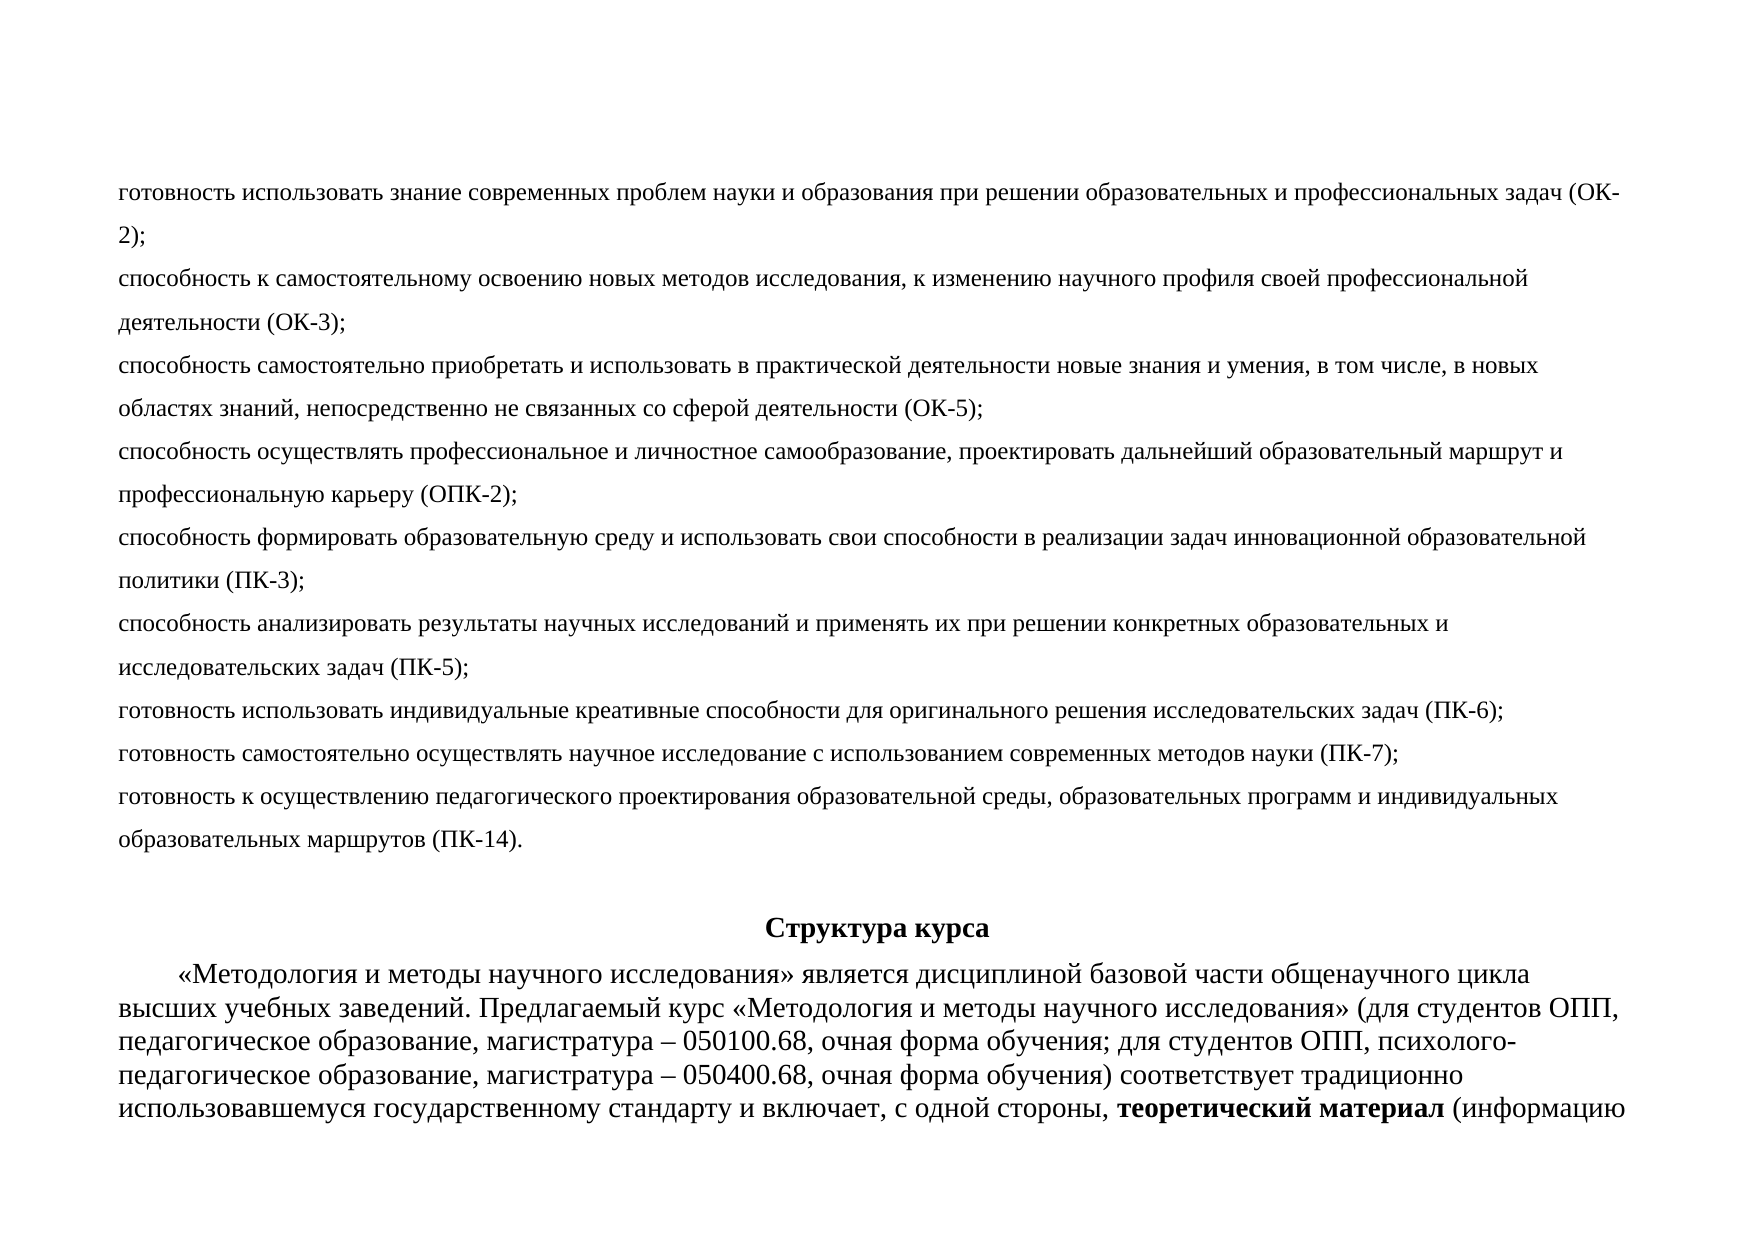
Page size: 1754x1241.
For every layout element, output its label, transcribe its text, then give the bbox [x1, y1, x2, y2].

text Структура курса [118, 910, 1636, 944]
text способность самостоятельно приобретать и использовать в практической деятельности новые знания и умения, в том числе, в новых областях знаний, непосредственно не связанных со сферой деятельности (ОК-5); [118, 350, 1636, 422]
text готовность использовать индивидуальные креативные способности для оригинального решения исследовательских задач (ПК-6); [118, 695, 1636, 723]
text готовность самостоятельно осуществлять научное исследование с использованием современных методов науки (ПК-7); [118, 738, 1636, 767]
text способность формировать образовательную среду и использовать свои способности в реализации задач инновационной образовательной политики (ПК-3); [118, 522, 1636, 594]
text готовность к осуществлению педагогического проектирования образовательной среды, образовательных программ и индивидуальных образовательных маршрутов (ПК-14). [118, 781, 1636, 853]
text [118, 956, 1636, 1124]
text готовность использовать знание современных проблем науки и образования при решении образовательных и профессиональных задач (ОК-2); [118, 177, 1636, 249]
text способность анализировать результаты научных исследований и применять их при решении конкретных образовательных и исследовательских задач (ПК-5); [118, 608, 1636, 680]
text способность к самостоятельному освоению новых методов исследования, к изменению научного профиля своей профессиональной деятельности (ОК-3); [118, 263, 1636, 335]
text способность осуществлять профессиональное и личностное самообразование, проектировать дальнейший образовательный маршрут и профессиональную карьеру (ОПК-2); [118, 436, 1636, 508]
